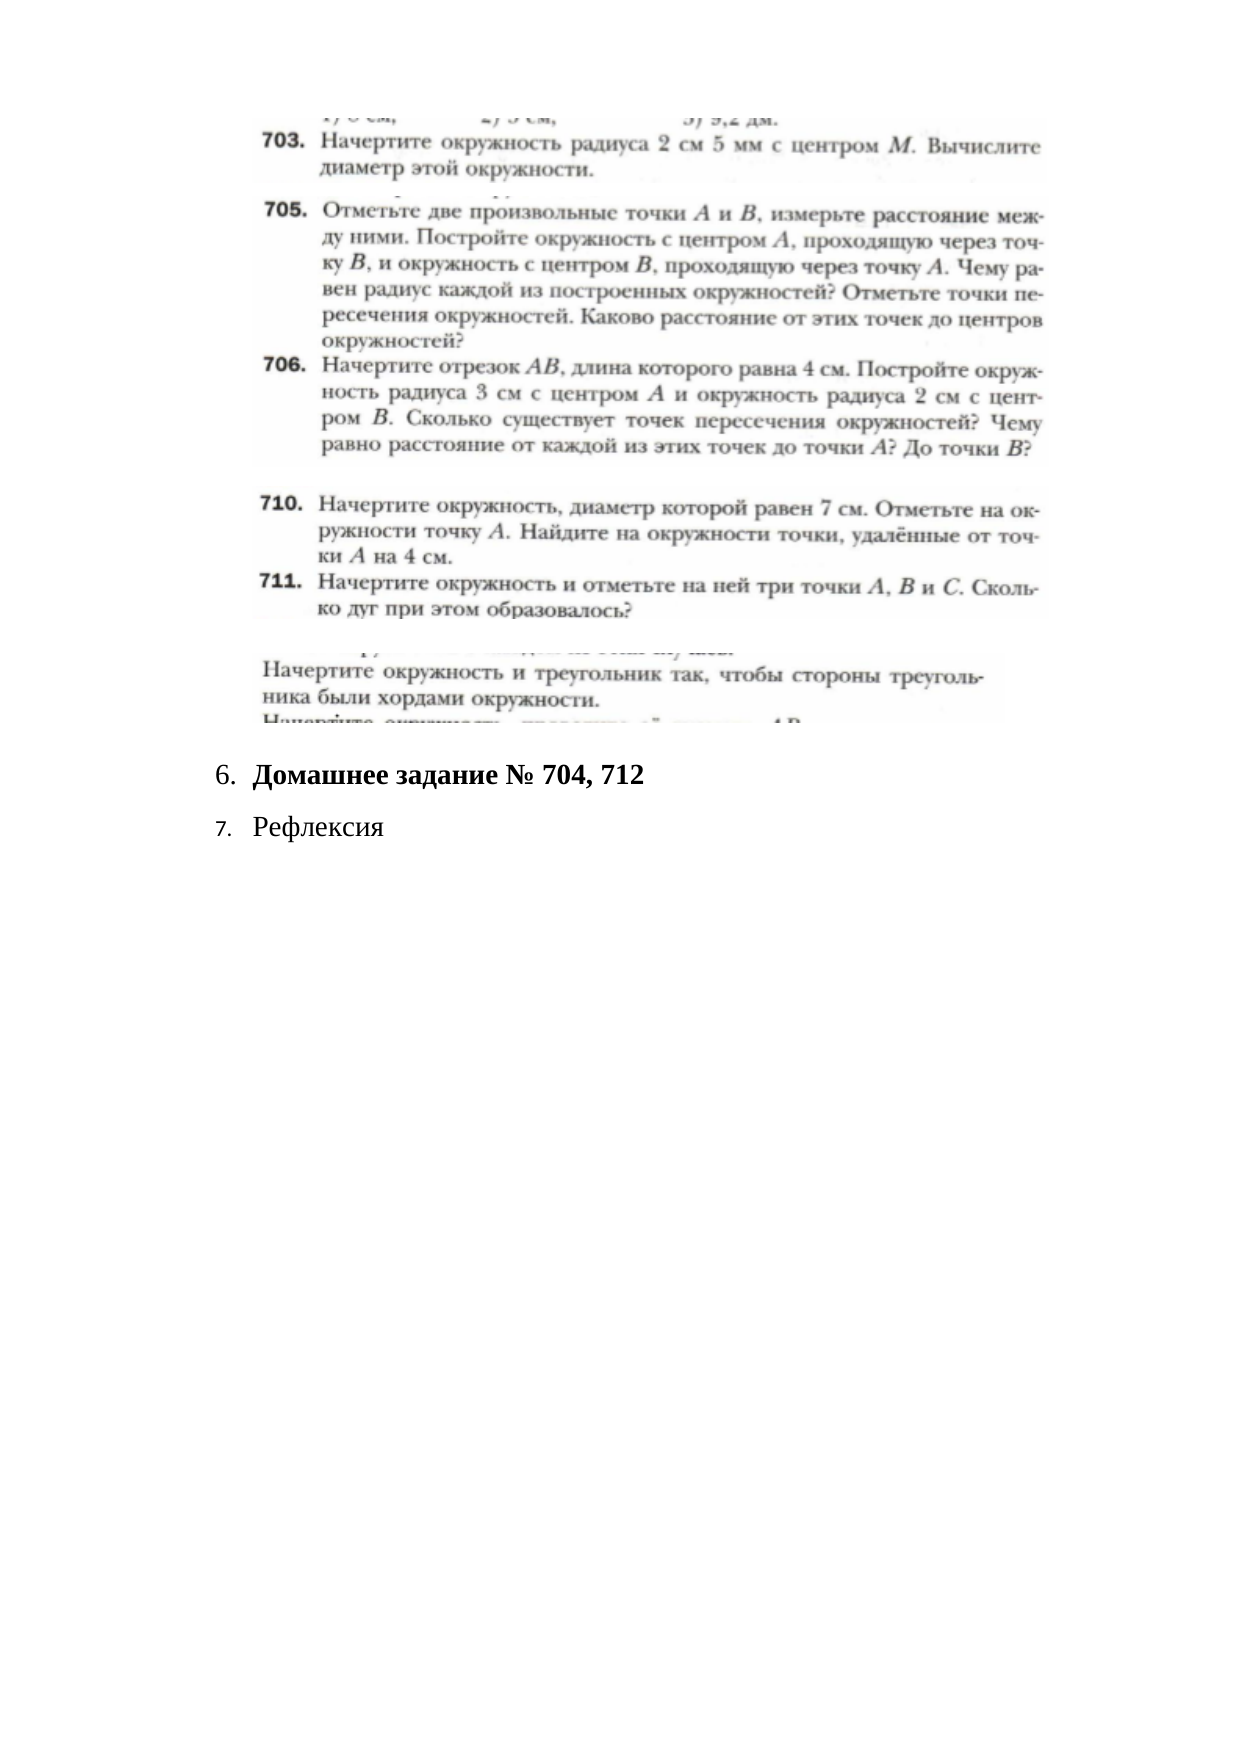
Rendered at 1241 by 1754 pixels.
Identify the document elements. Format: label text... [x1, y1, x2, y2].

picture [252, 196, 1049, 467]
picture [252, 486, 1049, 619]
picture [252, 653, 1006, 723]
list Рефлексия [215, 808, 1152, 843]
picture [252, 118, 1048, 183]
list Домашнее задание № 704, 712 [215, 757, 1152, 791]
